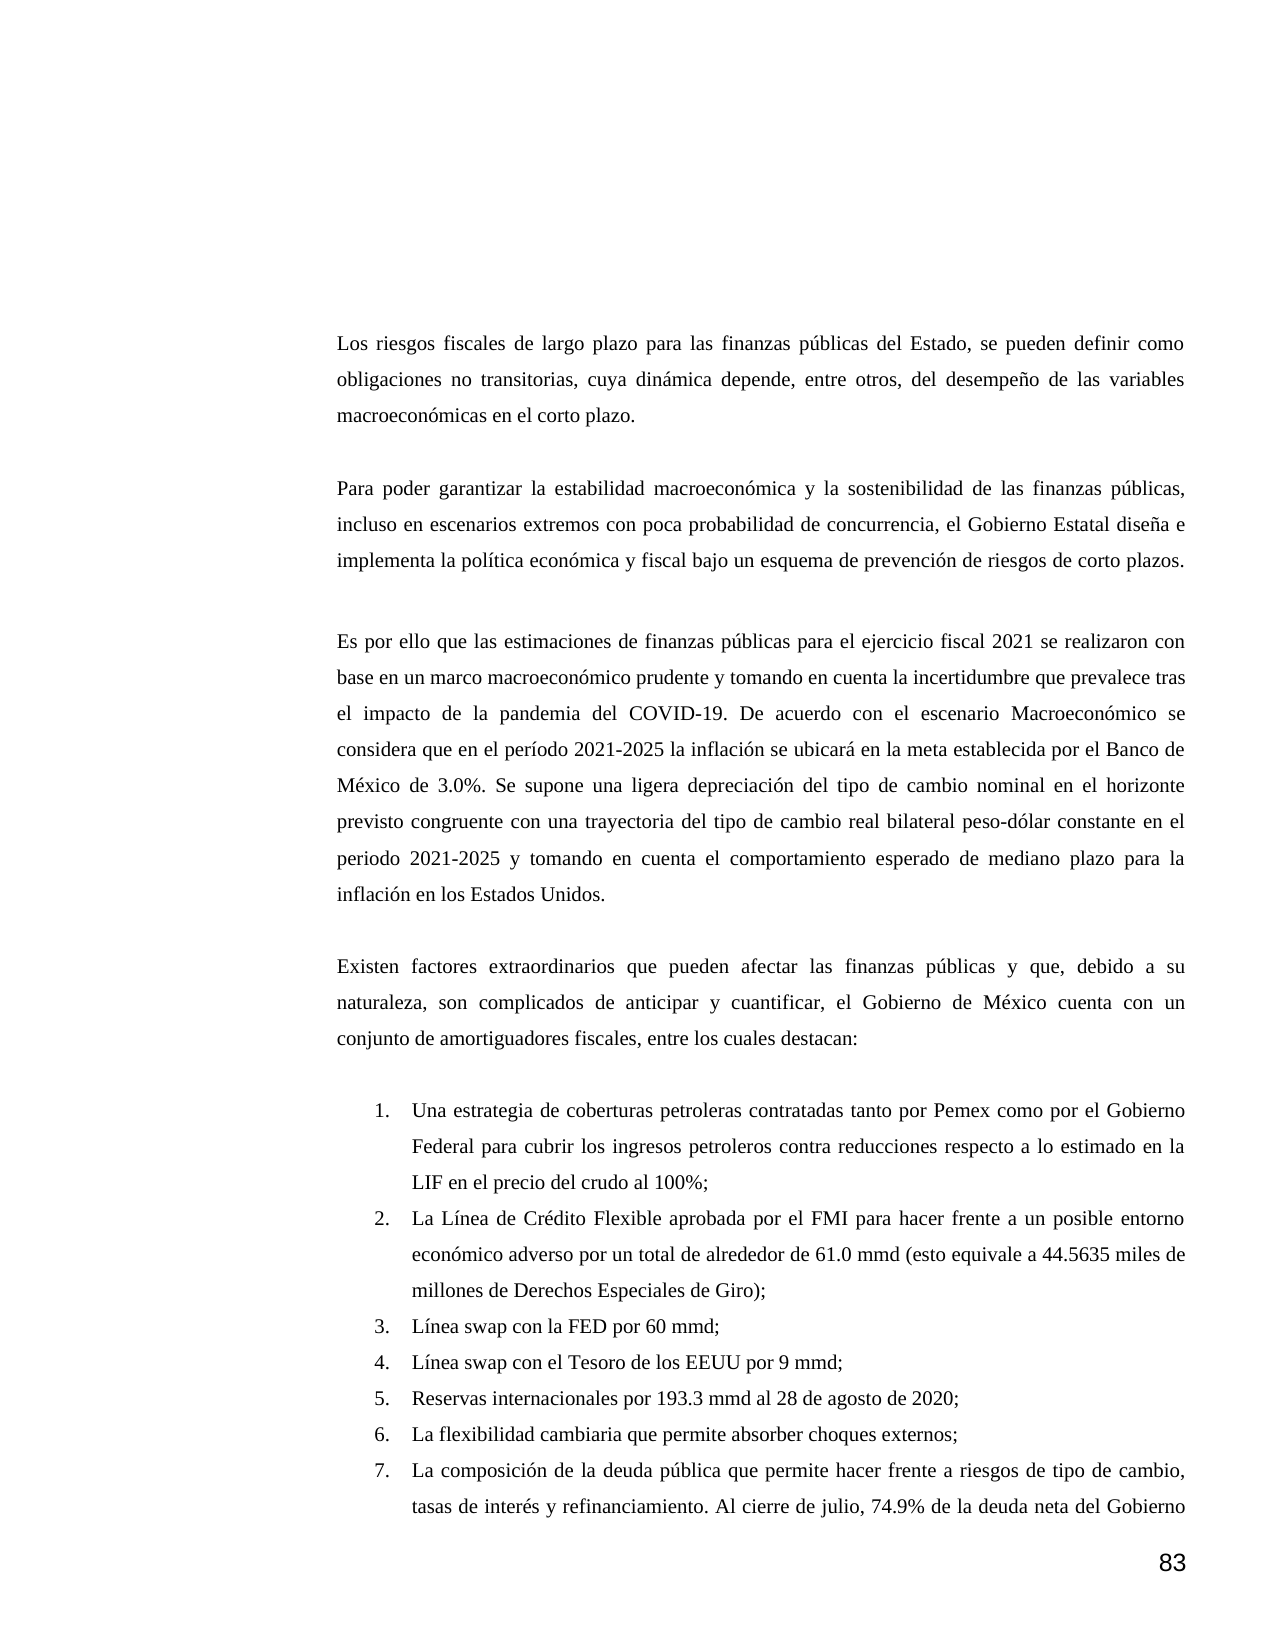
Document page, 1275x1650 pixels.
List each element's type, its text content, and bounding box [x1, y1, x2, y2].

list Línea swap con el Tesoro de los EEUU por 9 mmd; [374, 1350, 1186, 1374]
list Una estrategia de coberturas petroleras contratadas tanto por Pemex como por el Gobierno Federal para cubrir los ingresos petroleros contra reducciones respecto a lo estimado en la LIF en el precio del crudo al 100%; [374, 1098, 1186, 1194]
text Es por ello que las estimaciones de finanzas públicas para el ejercicio fiscal 2021 se realizaron con base en un marco macroeconómico prudente y tomando en cuenta la incertidumbre que prevalece tras el impacto de la pandemia del COVID-19. De acuerdo con el escenario Macroeconómico se considera que en el período 2021-2025 la inflación se ubicará en la meta establecida por el Banco de México de 3.0%. Se supone una ligera depreciación del tipo de cambio nominal en el horizonte previsto congruente con una trayectoria del tipo de cambio real bilateral peso-dólar constante en el periodo 2021-2025 y tomando en cuenta el comportamiento esperado de mediano plazo para la inflación en los Estados Unidos. [337, 629, 1186, 906]
list La Línea de Crédito Flexible aprobada por el FMI para hacer frente a un posible entorno económico adverso por un total de alrededor de 61.0 mmd (esto equivale a 44.5635 miles de millones de Derechos Especiales de Giro); [374, 1206, 1186, 1302]
text Para poder garantizar la estabilidad macroeconómica y la sostenibilidad de las finanzas públicas, incluso en escenarios extremos con poca probabilidad de concurrencia, el Gobierno Estatal diseña e implementa la política económica y fiscal bajo un esquema de prevención de riesgos de corto plazos. [337, 476, 1186, 615]
list Reservas internacionales por 193.3 mmd al 28 de agosto de 2020; [374, 1386, 1186, 1410]
text Los riesgos fiscales de largo plazo para las finanzas públicas del Estado, se pueden definir como obligaciones no transitorias, cuya dinámica depende, entre otros, del desempeño de las variables macroeconómicas en el corto plazo. [337, 331, 1186, 427]
text Existen factores extraordinarios que pueden afectar las finanzas públicas y que, debido a su naturaleza, son complicados de anticipar y cuantificar, el Gobierno de México cuenta con un conjunto de amortiguadores fiscales, entre los cuales destacan: [337, 953, 1186, 1050]
list La flexibilidad cambiaria que permite absorber choques externos; [374, 1422, 1186, 1446]
list Línea swap con la FED por 60 mmd; [374, 1314, 1186, 1338]
